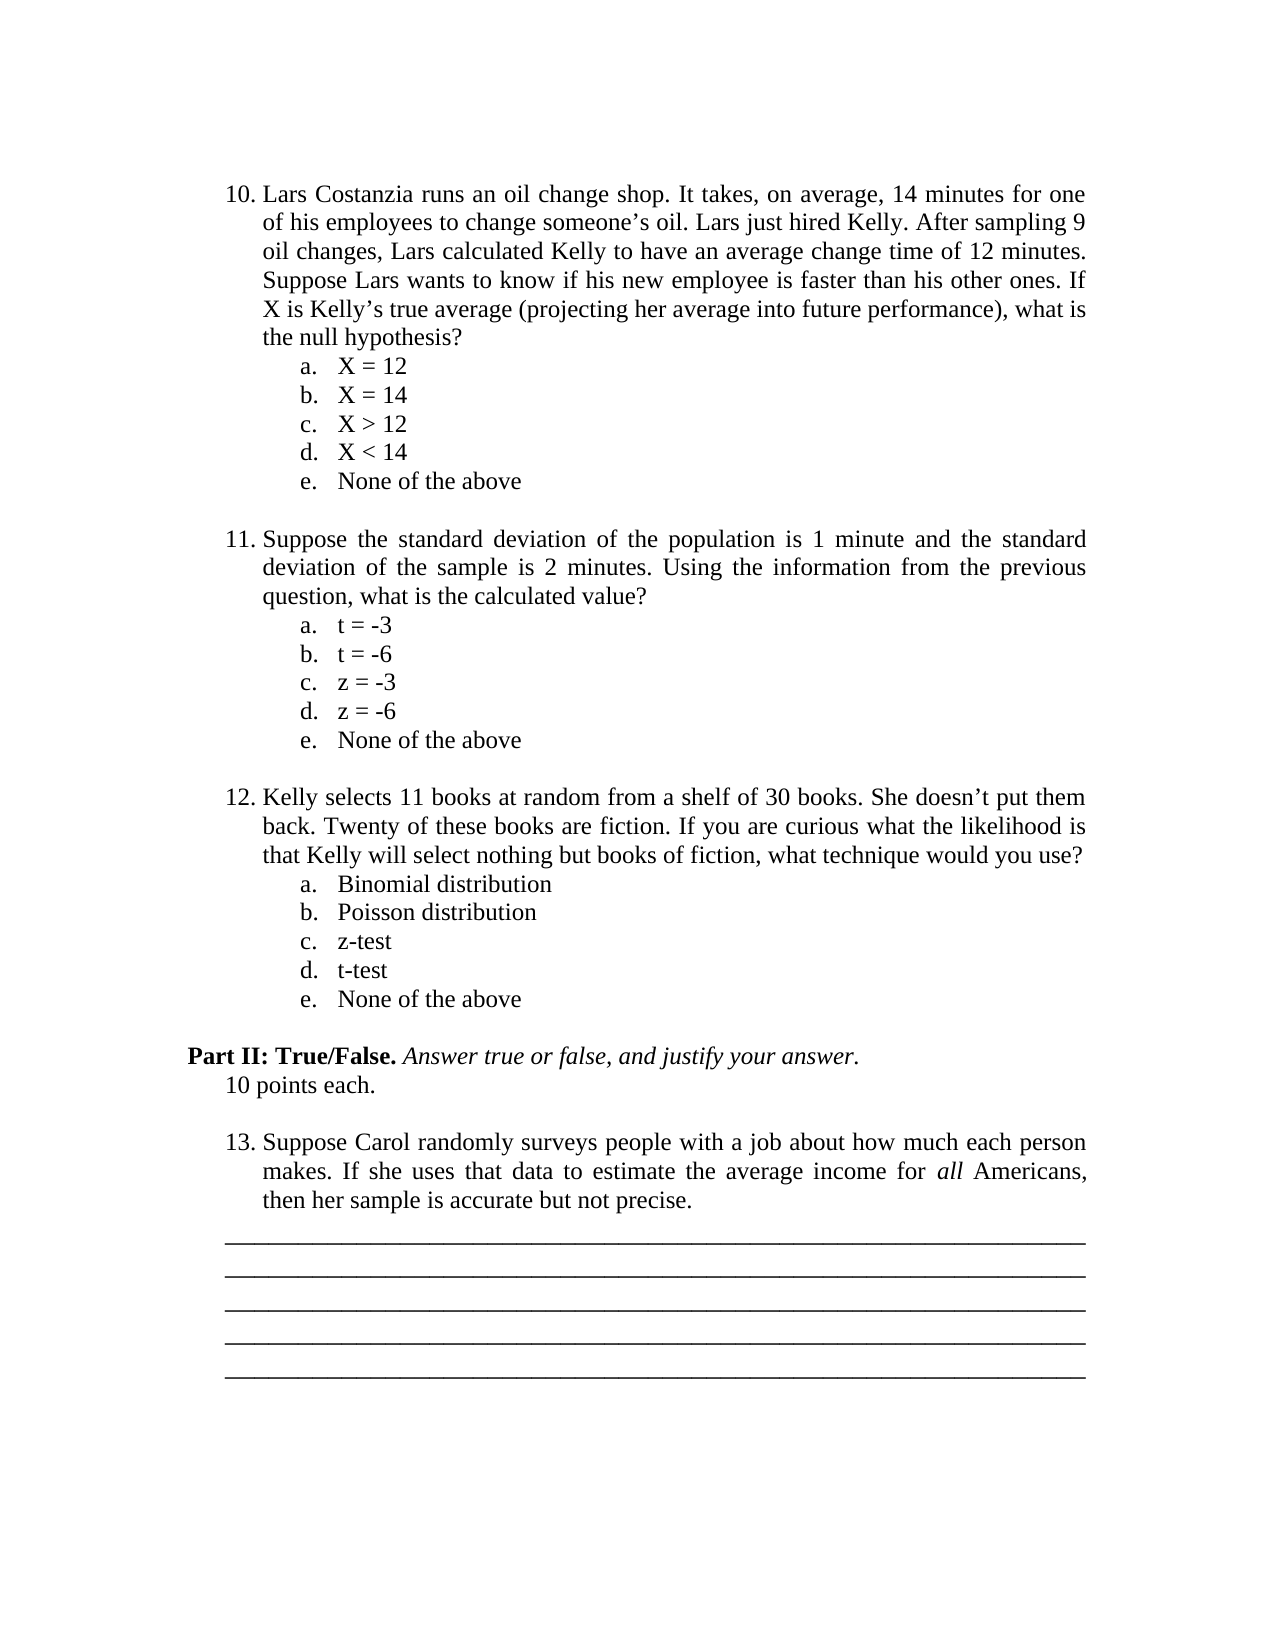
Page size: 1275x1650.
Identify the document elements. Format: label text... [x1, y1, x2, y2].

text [225, 1348, 1087, 1381]
list Binomial distribution [300, 869, 1087, 897]
list t = -6 [300, 639, 1087, 667]
list X = 14 [300, 380, 1087, 409]
list z = -3 [300, 667, 1087, 696]
text Part II: True/False. Answer true or false, and justify your answer. [187, 1041, 1087, 1070]
list t = -3 [300, 610, 1087, 639]
list None of the above [300, 725, 1087, 754]
list Lars Costanzia runs an oil change shop. It takes, on average, 14 minutes for one of his employees to change someone’s oil. Lars just hired Kelly. After sampling 9 oil changes, Lars calculated Kelly to have an average change time of 12 minutes. Suppose Lars wants to know if his new employee is faster than his other ones. If X is Kelly’s true average (projecting her average into future performance), what is the null hypothesis? [225, 179, 1087, 351]
list t-test [300, 955, 1087, 984]
list X < 14 [300, 437, 1087, 466]
list Suppose Carol randomly surveys people with a job about how much each person makes. If she uses that data to estimate the average income for all Americans, then her sample is accurate but not precise. [225, 1127, 1087, 1214]
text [225, 1314, 1087, 1348]
text 10 points each. [187, 1070, 1087, 1099]
list X > 12 [300, 409, 1087, 437]
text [225, 1281, 1087, 1314]
text ___________________________________________________________ [225, 1214, 1087, 1247]
text ___________________________________________________________ [225, 1247, 1087, 1281]
list None of the above [300, 466, 1087, 495]
list z = -6 [300, 696, 1087, 725]
list X = 12 [300, 351, 1087, 380]
list Poisson distribution [300, 897, 1087, 926]
list None of the above [300, 984, 1087, 1012]
list z-test [300, 926, 1087, 955]
list Kelly selects 11 books at random from a shelf of 30 books. She doesn’t put them back. Twenty of these books are fiction. If you are curious what the likelihood is that Kelly will select nothing but books of fiction, what technique would you use? [225, 782, 1087, 869]
list Suppose the standard deviation of the population is 1 minute and the standard deviation of the sample is 2 minutes. Using the information from the previous question, what is the calculated value? [225, 524, 1087, 610]
